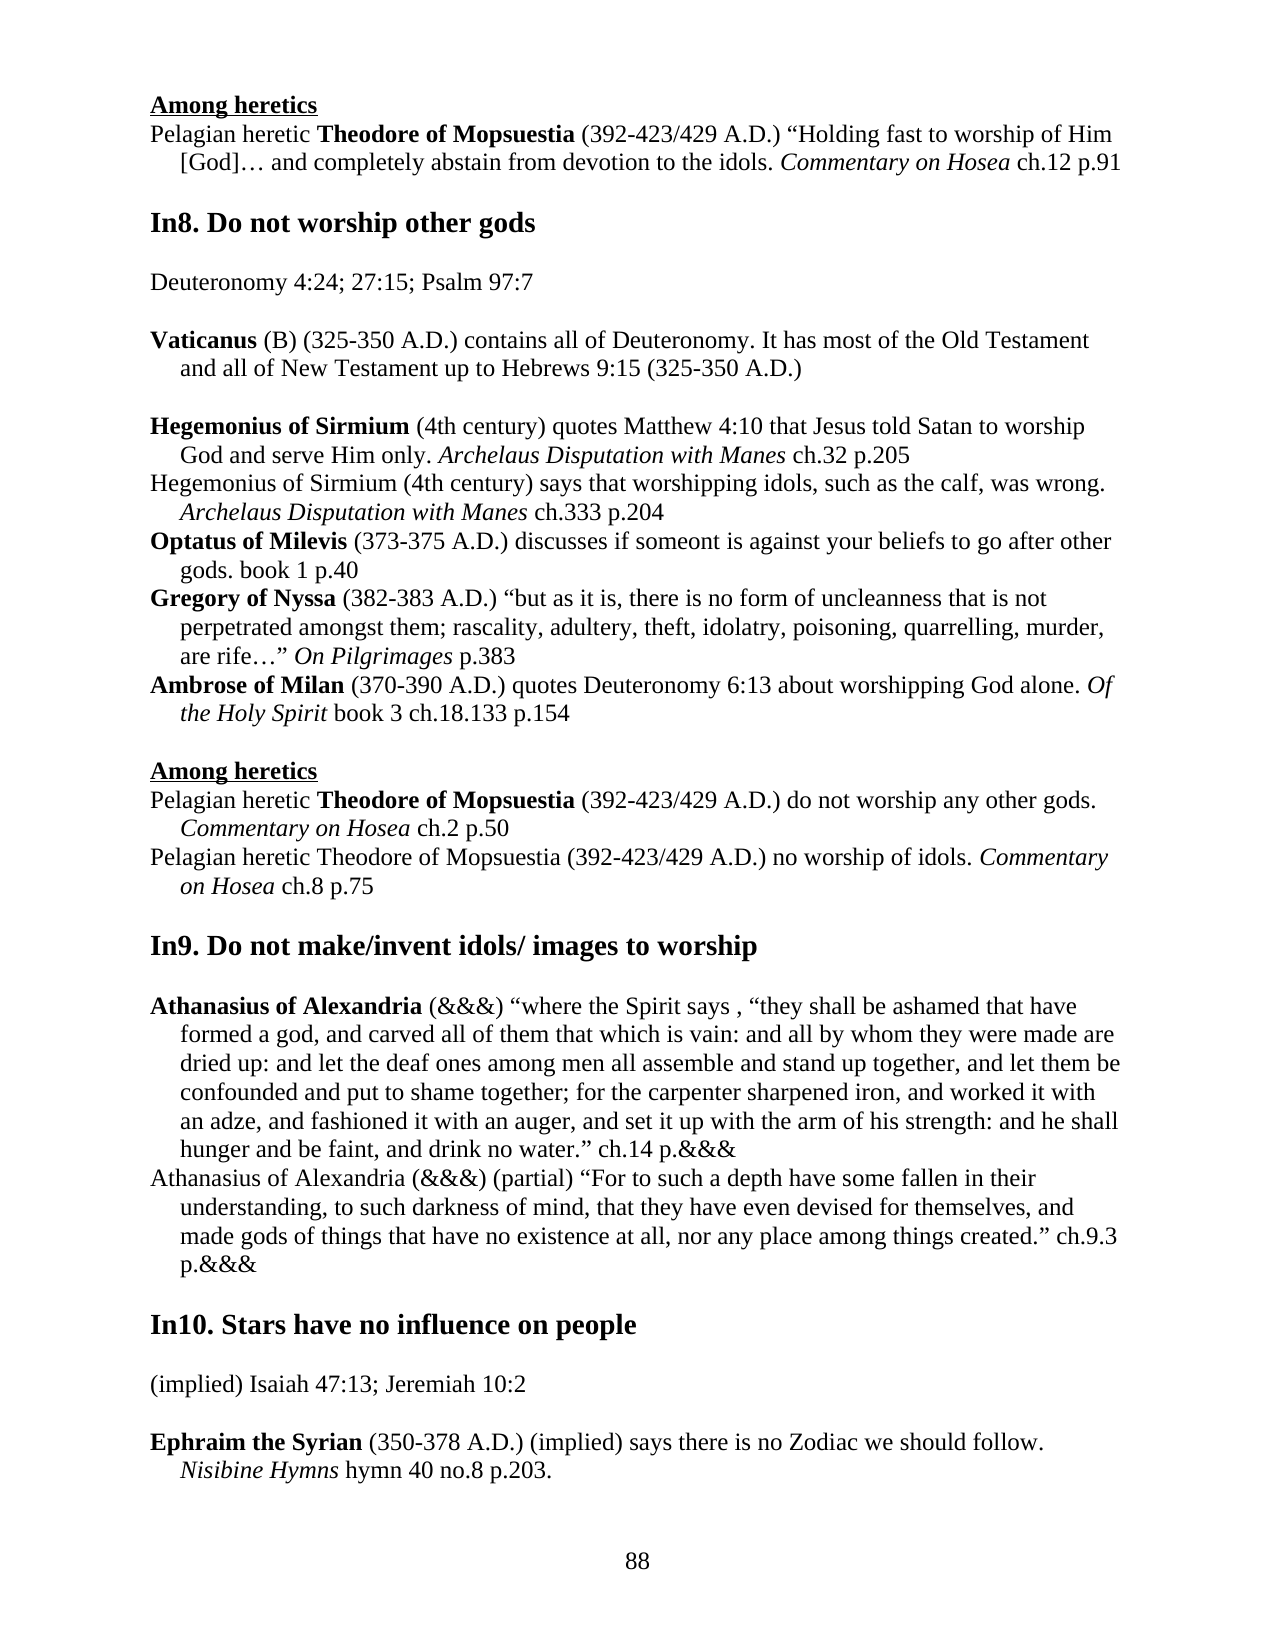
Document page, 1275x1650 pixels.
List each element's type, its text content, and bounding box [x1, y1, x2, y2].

text Athanasius of Alexandria (&&&) “where the Spirit says , “they shall be ashamed that have formed a god, and carved all of them that which is vain: and all by whom they were made are dried up: and let the deaf ones among men all assemble and stand up together, and let them be confounded and put to shame together; for the carpenter sharpened iron, and worked it with an adze, and fashioned it with an auger, and set it up with the arm of his strength: and he shall hunger and be faint, and drink no water.” ch.14 p.&&& [150, 991, 1125, 1163]
text Among heretics [150, 756, 1125, 785]
text Vaticanus (B) (325-350 A.D.) contains all of Deuteronomy. It has most of the Old Testament and all of New Testament up to Hebrews 9:15 (325-350 A.D.) [150, 325, 1125, 382]
text Hegemonius of Sirmium (4th century) quotes Matthew 4:10 that Jesus told Satan to worship God and serve Him only. Archelaus Disputation with Manes ch.32 p.205 [150, 411, 1125, 468]
text (implied) Isaiah 47:13; Jeremiah 10:2 [150, 1369, 1125, 1398]
text Pelagian heretic Theodore of Mopsuestia (392-423/429 A.D.) do not worship any other gods. Commentary on Hosea ch.2 p.50 [150, 785, 1125, 842]
subtitle In8. Do not worship other gods [150, 205, 1125, 238]
text Athanasius of Alexandria (&&&) (partial) “For to such a depth have some fallen in their understanding, to such darkness of mind, that they have even devised for themselves, and made gods of things that have no existence at all, nor any place among things created.” ch.9.3 p.&&& [150, 1163, 1125, 1278]
text Pelagian heretic Theodore of Mopsuestia (392-423/429 A.D.) “Holding fast to worship of Him [God]… and completely abstain from devotion to the idols. Commentary on Hosea ch.12 p.91 [150, 119, 1125, 176]
text Optatus of Milevis (373-375 A.D.) discusses if someont is against your beliefs to go after other gods. book 1 p.40 [150, 526, 1125, 583]
text Deuteronomy 4:24; 27:15; Psalm 97:7 [150, 267, 1125, 296]
subtitle In10. Stars have no influence on people [150, 1307, 1125, 1341]
text Among heretics [150, 90, 1125, 119]
text Pelagian heretic Theodore of Mopsuestia (392-423/429 A.D.) no worship of idols. Commentary on Hosea ch.8 p.75 [150, 842, 1125, 900]
text Hegemonius of Sirmium (4th century) says that worshipping idols, such as the calf, was wrong. Archelaus Disputation with Manes ch.333 p.204 [150, 468, 1125, 526]
subtitle In9. Do not make/invent idols/ images to worship [150, 928, 1125, 962]
text Ambrose of (370-390 A.D.) quotes Deuteronomy 6:13 about worshipping God alone. Of the Holy Spirit book 3 ch.18.133 p.154 [150, 670, 1125, 727]
text Gregory of Nyssa (382-383 A.D.) “but as it is, there is no form of uncleanness that is not perpetrated amongst them; rascality, adultery, theft, idolatry, poisoning, quarrelling, murder, are rife…” On Pilgrimages p.383 [150, 583, 1125, 670]
text Ephraim the Syrian (350-378 A.D.) (implied) says there is no Zodiac we should follow. Nisibine Hymns hymn 40 no.8 p.203. [150, 1427, 1125, 1484]
